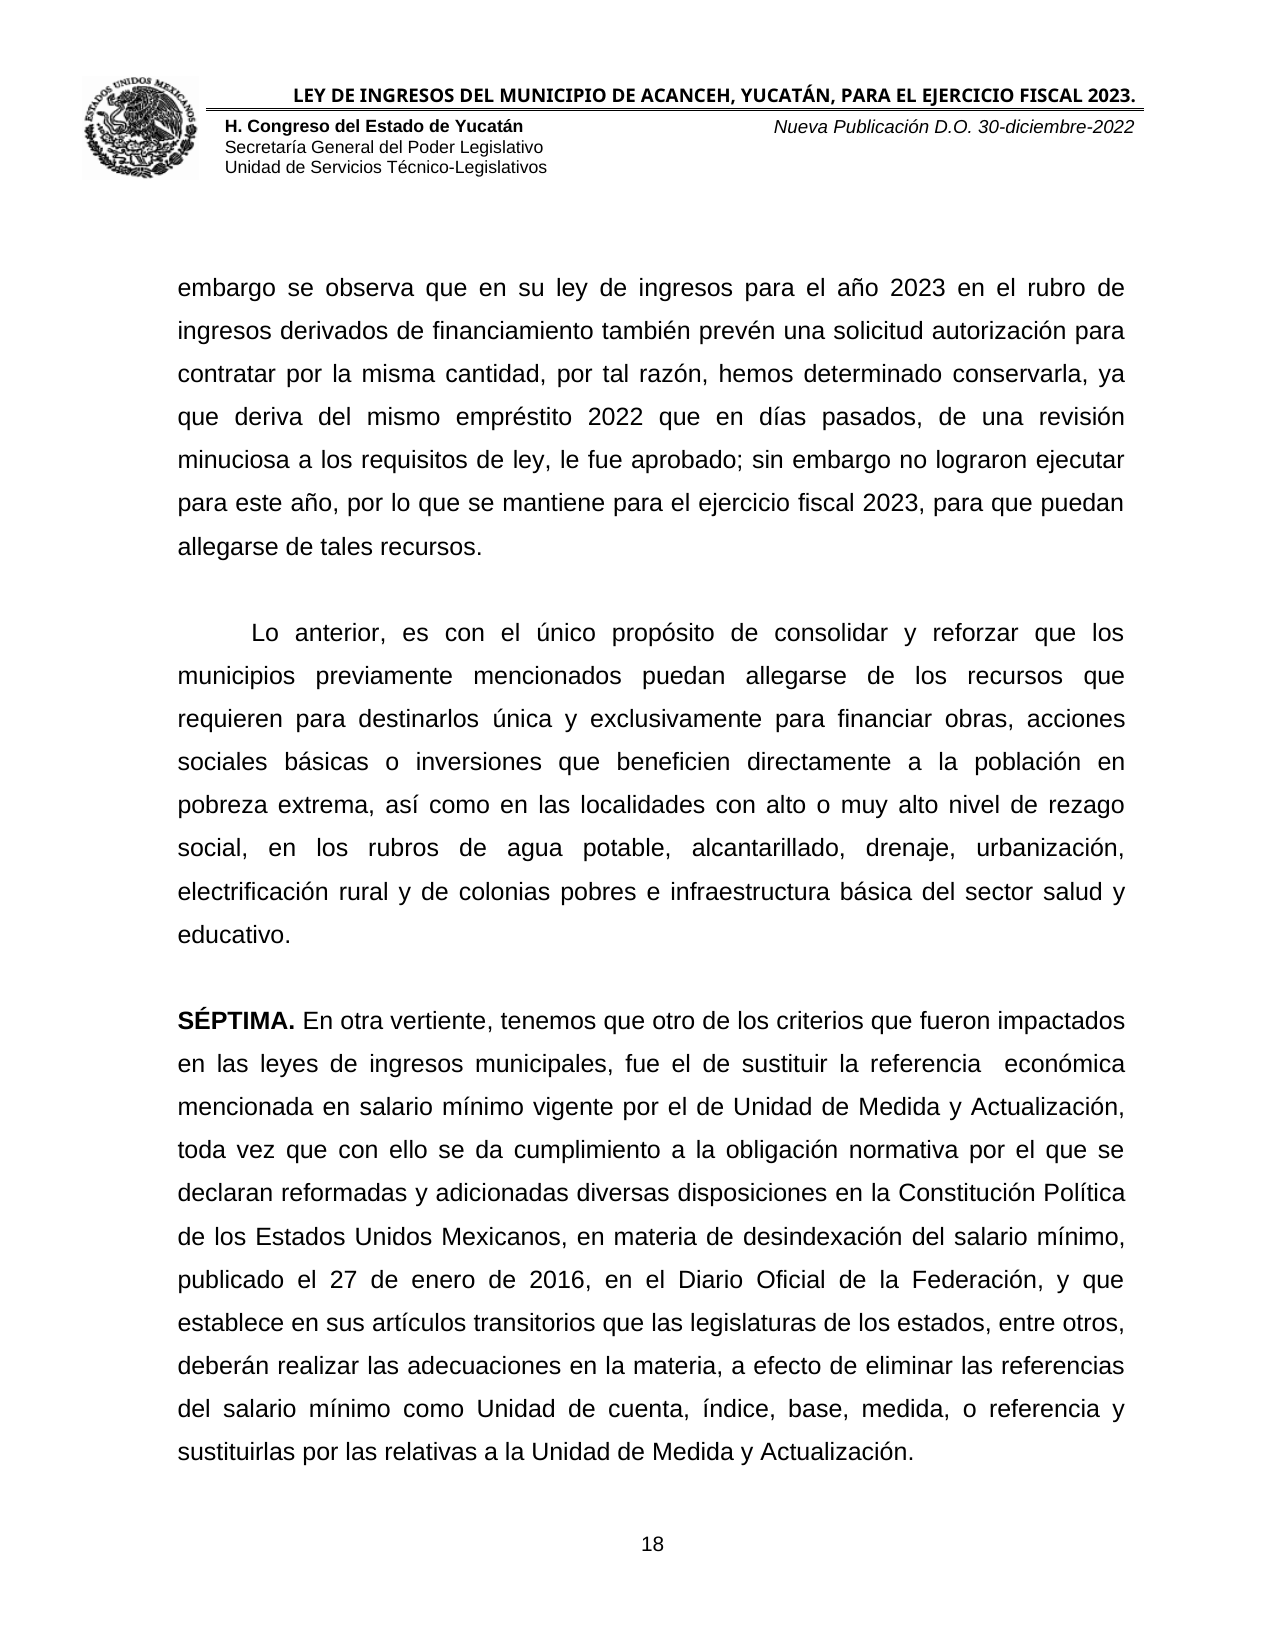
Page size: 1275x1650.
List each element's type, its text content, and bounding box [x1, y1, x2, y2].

text Lo anterior, es con el único propósito de consolidar y reforzar que los municipios previamente mencionados puedan allegarse de los recursos que requieren para destinarlos única y exclusivamente para financiar obras, acciones sociales básicas o inversiones que beneficien directamente a la población en pobreza extrema, así como en las localidades con alto o muy alto nivel de rezago social, en los rubros de agua potable, alcantarillado, drenaje, urbanización, electrificación rural y de colonias pobres e infraestructura básica del sector salud y educativo. [177, 618, 1127, 948]
text SÉPTIMA. En otra vertiente, tenemos que otro de los criterios que fueron impactados en las leyes de ingresos municipales, fue el de sustituir la referencia económica mencionada en salario mínimo vigente por el de Unidad de Medida y Actualización, toda vez que con ello se da cumplimiento a la obligación normativa por el que se declaran reformadas y adicionadas diversas disposiciones en la Constitución Política de los Estados Unidos Mexicanos, en materia de desindexación del salario mínimo, publicado el 27 de enero de 2016, en el Diario Oficial de la Federación, y que establece en sus artículos transitorios que las legislaturas de los estados, entre otros, deberán realizar las adecuaciones en la materia, a efecto de eliminar las referencias del salario mínimo como Unidad de cuenta, índice, base, medida, o referencia y sustituirlas por las relativas a la Unidad de Medida y Actualización. [177, 1006, 1127, 1466]
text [177, 273, 1127, 560]
